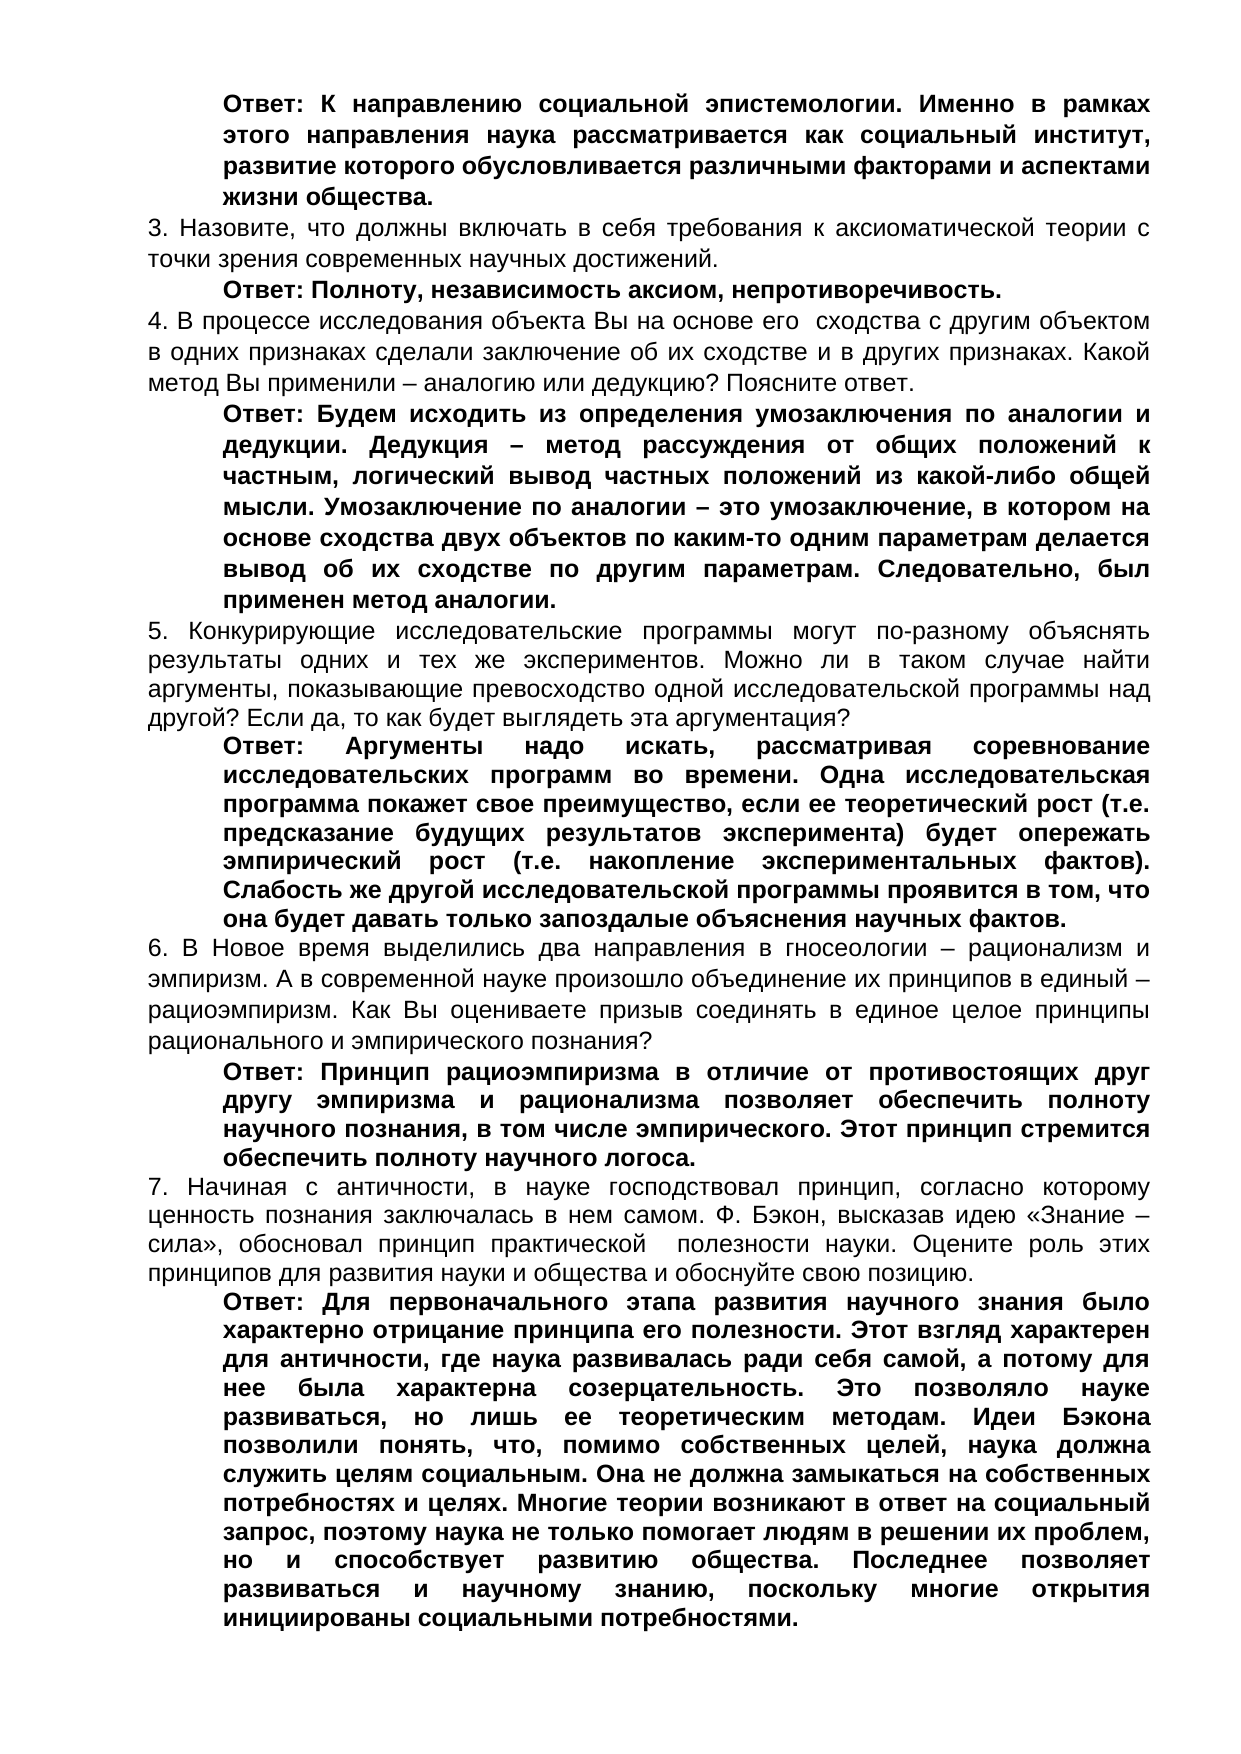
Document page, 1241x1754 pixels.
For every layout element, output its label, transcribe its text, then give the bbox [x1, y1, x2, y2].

list 4. В процессе исследования объекта Вы на основе его сходства с другим объектом в одних признаках сделали заключение об их сходстве и в других признаках. Какой метод Вы применили – аналогию или дедукцию? Поясните ответ. [148, 306, 1152, 397]
text Ответ: Аргументы надо искать, рассматривая соревнование исследовательских программ во времени. Одна исследовательская программа покажет свое преимущество, если ее теоретический рост (т.е. предсказание будущих результатов эксперимента) будет опережать эмпирический рост (т.е. накопление экспериментальных фактов). Слабость же другой исследовательской программы проявится в том, что она будет давать только запоздалые объяснения научных фактов. [223, 731, 1152, 933]
text 5. Конкурирующие исследовательские программы могут по-разному объяснять результаты одних и тех же экспериментов. Можно ли в таком случае найти аргументы, показывающие превосходство одной исследовательской программы над другой? Если да, то как будет выглядеть эта аргументация? [148, 616, 1152, 731]
text Ответ: К направлению социальной эпистемологии. Именно в рамках этого направления наука рассматривается как социальный институт, развитие которого обусловливается различными факторами и аспектами жизни общества. [223, 179, 1152, 211]
list 6. В Новое время выделились два направления в гносеологии – рационализм и эмпиризм. А в современной науке произошло объединение их принципов в единый – рациоэмпиризм. Как Вы оцениваете призыв соединять в единое целое принципы рационального и эмпирического познания? [148, 933, 1152, 1054]
text 7. Начиная с античности, в науке господствовал принцип, согласно которому ценность познания заключалась в нем самом. Ф. Бэкон, высказав идею «Знание – сила», обосновал принцип практической полезности науки. Оцените роль этих принципов для развития науки и общества и обоснуйте свою позицию. [148, 1172, 1152, 1287]
text Ответ: Принцип рациоэмпиризма в отличие от противостоящих друг другу эмпиризма и рационализма позволяет обеспечить полноту научного познания, в том числе эмпирического. Этот принцип стремится обеспечить полноту научного логоса. [223, 1057, 1152, 1172]
list Ответ: Полноту, независимость аксиом, непротиворечивость. [148, 275, 1152, 304]
text Ответ: Для первоначального этапа развития научного знания было характерно отрицание принципа его полезности. Этот взгляд характерен для античности, где наука развивалась ради себя самой, а потому для нее была характерна созерцательность. Это позволяло науке развиваться, но лишь ее теоретическим методам. Идеи Бэкона позволили понять, что, помимо собственных целей, наука должна служить целям социальным. Она не должна замыкаться на собственных потребностях и целях. Многие теории возникают в ответ на социальный запрос, поэтому наука не только помогает людям в решении их проблем, но и способствует развитию общества. Последнее позволяет развиваться и научному знанию, поскольку многие открытия инициированы социальными потребностями. [223, 1287, 1152, 1632]
list 3. Назовите, что должны включать в себя требования к аксиоматической теории с точки зрения современных научных достижений. [148, 213, 1152, 273]
list Ответ: Будем исходить из определения умозаключения по аналогии и дедукции. Дедукция – метод рассуждения от общих положений к частным, логический вывод частных положений из какой-либо общей мысли. Умозаключение по аналогии – это умозаключение, в котором на основе сходства двух объектов по каким-то одним параметрам делается вывод об их сходстве по другим параметрам. Следовательно, был применен метод аналогии. [223, 399, 1152, 614]
